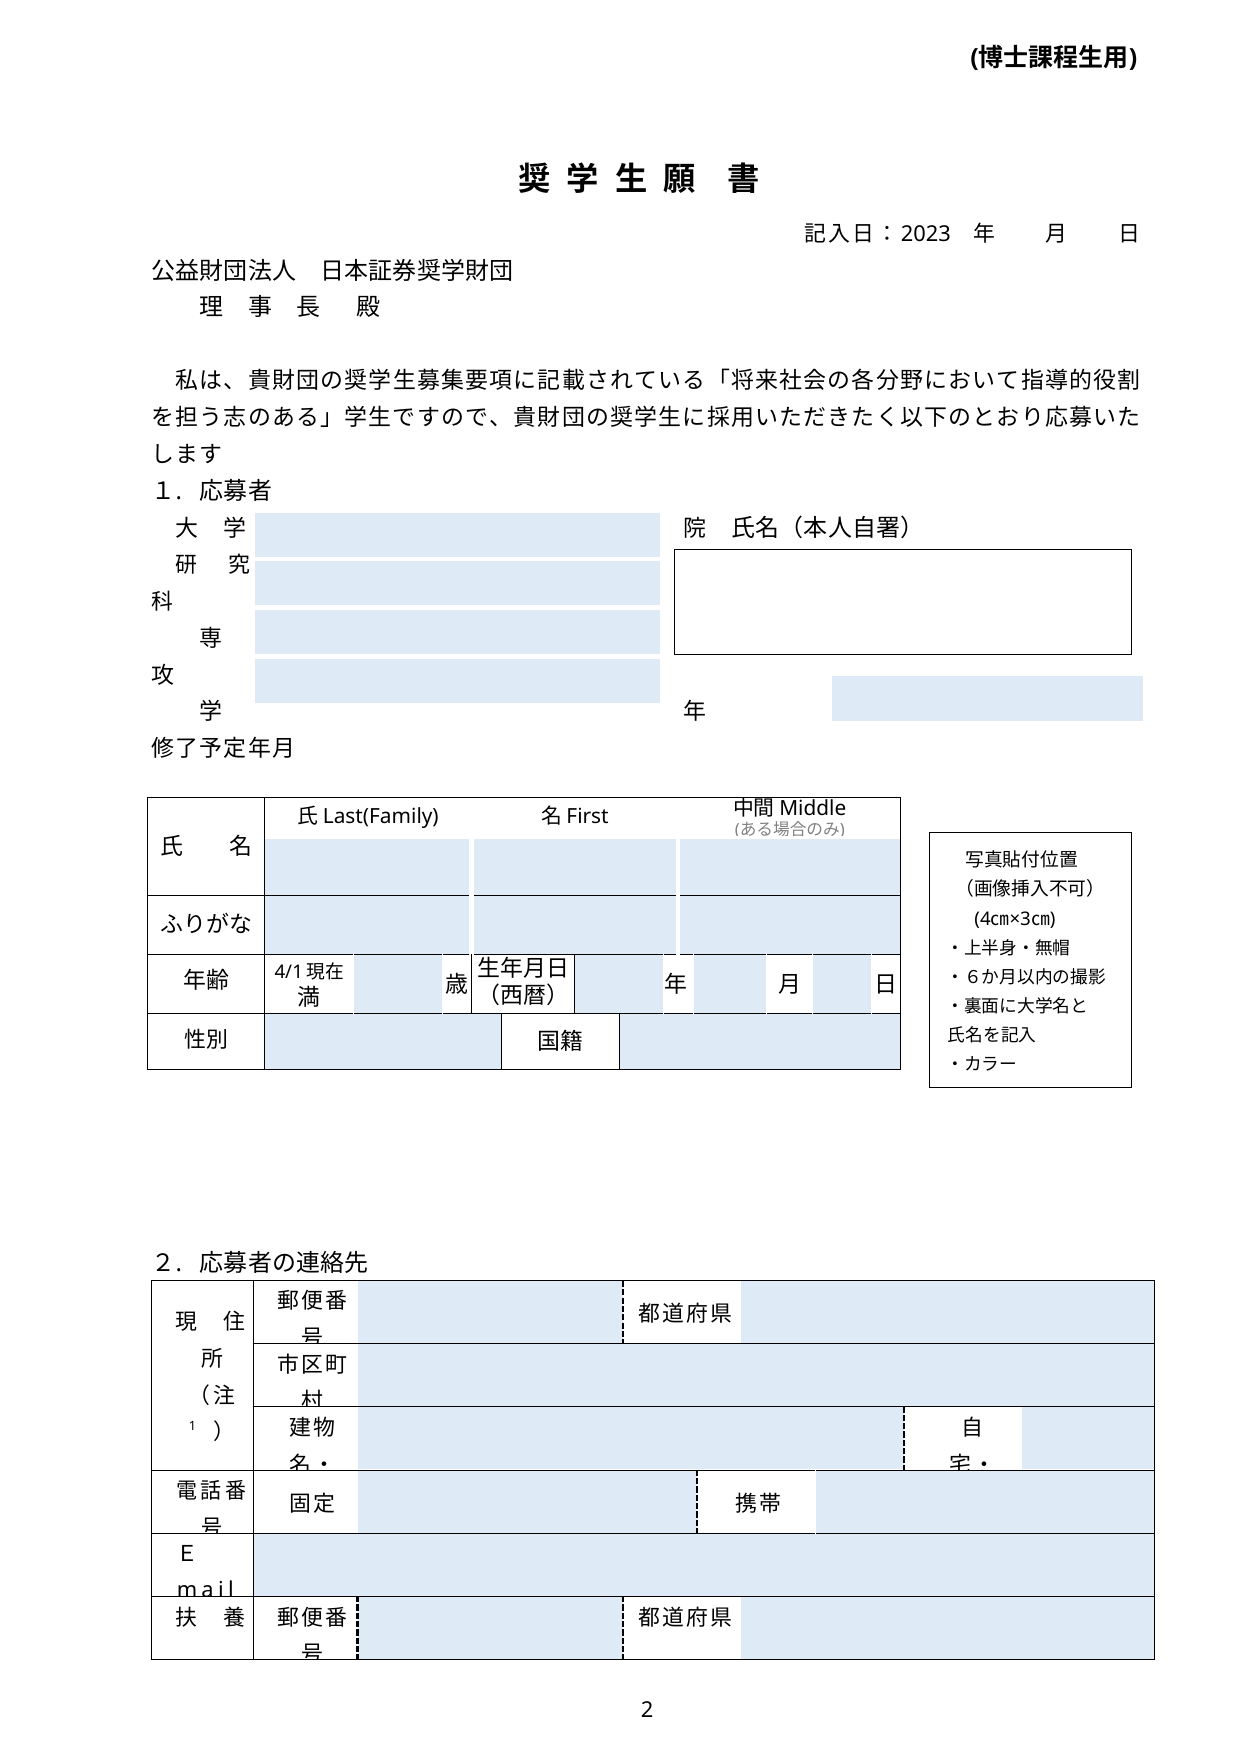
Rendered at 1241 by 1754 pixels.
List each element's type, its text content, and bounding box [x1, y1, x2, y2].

table_cell Ｅmail アドレス （注2） [152, 1534, 253, 1596]
table_cell [354, 955, 442, 1013]
table_header [741, 1281, 1154, 1343]
table_header 中間 Middle (ある場合のみ) [680, 798, 900, 836]
text １. 応募者 [151, 471, 1142, 508]
table_cell [358, 1407, 904, 1469]
table_cell [254, 1534, 1154, 1596]
table_cell [680, 896, 900, 954]
table_cell 携帯 [697, 1471, 815, 1533]
table_header 現住所 （注1） [152, 1281, 253, 1469]
table_cell [358, 1597, 623, 1659]
table_cell [680, 839, 900, 895]
table_header 氏Last(Family) [265, 798, 469, 836]
table_cell 日 [872, 955, 900, 1013]
table_cell [474, 896, 676, 954]
table_header 都道府県 [623, 1281, 741, 1343]
table_cell [255, 561, 660, 605]
table_cell 扶養者 住 所 電話番号 （注3） [152, 1597, 253, 1659]
table_header [675, 550, 1131, 654]
table_cell [255, 659, 660, 703]
table_cell 月 [767, 955, 812, 1013]
table_header [255, 513, 660, 557]
table_cell [265, 896, 469, 954]
table_cell [358, 1344, 1154, 1406]
text 奨学生願書 [151, 140, 1142, 213]
text 大学院 氏名（本人自署） [151, 508, 250, 544]
table_cell 建物名・ 部屋番号 [254, 1407, 357, 1469]
table_cell [265, 839, 469, 895]
table_cell 都道府県 [623, 1597, 741, 1659]
text 私は、貴財団の奨学生募集要項に記載されている「将来社会の各分野において指導的役割を担う志のある」学生ですので、貴財団の奨学生に採用いただきたく以下のとおり応募いたします [151, 361, 1142, 471]
table_cell 4/1現在満 [265, 955, 353, 1013]
table_cell 歳 [443, 955, 471, 1013]
table_cell [813, 955, 871, 1013]
table_cell 性別 [148, 1014, 264, 1069]
table_header 写真貼付位置 （画像挿入不可） (4㎝×3㎝) ・上半身・無帽 ・６か月以内の撮影 ・裏面に大学名と 氏名を記入 ・カラー [930, 833, 1131, 1087]
text 専 攻 [664, 618, 1142, 691]
table_header [358, 1281, 623, 1343]
table_cell [741, 1597, 1154, 1659]
table_cell [694, 955, 766, 1013]
text 学年 修了予定年月 [151, 691, 1142, 765]
text ２. 応募者の連絡先 [151, 1243, 1142, 1280]
table_header 郵便番号 [254, 1281, 357, 1343]
table_header 氏 名 [148, 798, 264, 895]
table_header [832, 676, 1143, 721]
table_cell [620, 1014, 900, 1069]
table_cell 電話番号 [152, 1471, 253, 1533]
text 研究科 [151, 544, 250, 618]
text 理事長殿 [151, 287, 1142, 324]
table_cell 国籍 [502, 1014, 619, 1069]
table_cell 年 [664, 955, 693, 1013]
table_cell [255, 610, 660, 654]
table_header 名First [474, 798, 676, 836]
table_cell 年齢 [148, 955, 264, 1013]
table_cell [358, 1471, 697, 1533]
table_cell [575, 955, 663, 1013]
table_cell 自宅・ 自宅外の別 [904, 1407, 1022, 1469]
table_cell 市区町村 ・番地 [254, 1344, 357, 1406]
table_cell [474, 839, 676, 895]
table_cell 郵便番号 [254, 1597, 357, 1659]
text 研究科 [664, 544, 1142, 618]
table_cell [1022, 1407, 1154, 1469]
table_cell 生年月日 （西暦） (西 暦) [472, 955, 574, 1013]
table_cell 固定 [254, 1471, 357, 1533]
text 大学院 氏名（本人自署） [664, 508, 1142, 544]
table_cell [265, 1014, 501, 1069]
table_cell ふりがな [148, 896, 264, 954]
text 記入日：2023年 月 日 [151, 213, 1142, 250]
text 公益財団法人 日本証券奨学財団 [151, 250, 1142, 287]
text 専 攻 [151, 618, 250, 691]
table_cell [816, 1471, 1154, 1533]
